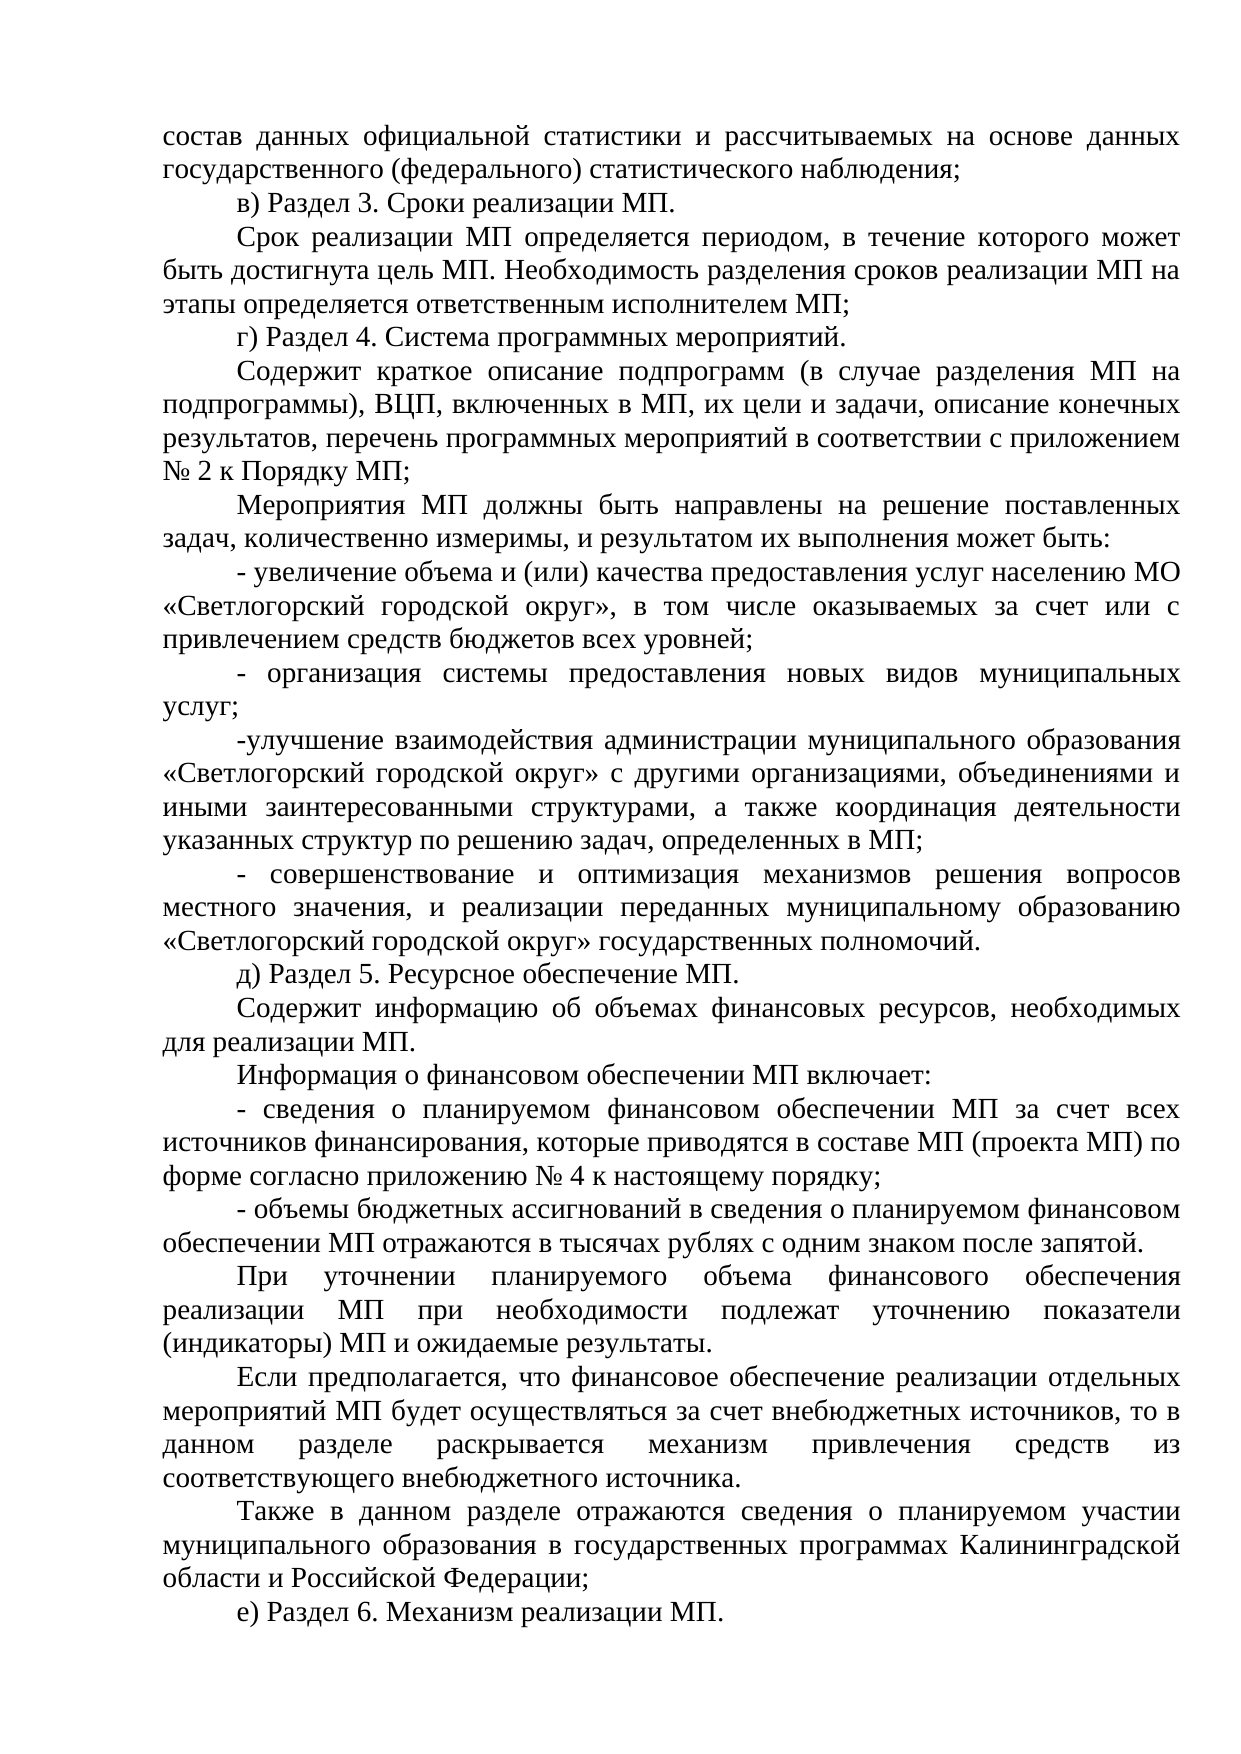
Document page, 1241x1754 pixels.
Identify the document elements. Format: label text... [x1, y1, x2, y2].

text г) Раздел 4. Система программных мероприятий. [162, 319, 1181, 353]
text Информация о финансовом обеспечении МП включает: [162, 1057, 1181, 1091]
text е) Раздел 6. Механизм реализации МП. [162, 1594, 1181, 1627]
text Также в данном разделе отражаются сведения о планируемом участии муниципального образования в государственных программах Калининградской области и Российской Федерации; [162, 1493, 1181, 1594]
text - объемы бюджетных ассигнований в сведения о планируемом финансовом обеспечении МП отражаются в тысячах рублях с одним знаком после запятой. [162, 1191, 1181, 1258]
text д) Раздел 5. Ресурсное обеспечение МП. [162, 957, 1181, 990]
text - сведения о планируемом финансовом обеспечении МП за счет всех источников финансирования, которые приводятся в составе МП (проекта МП) по форме согласно приложению № 4 к настоящему порядку; [162, 1091, 1181, 1191]
text Срок реализации МП определяется периодом, в течение которого может быть достигнута цель МП. Необходимость разделения сроков реализации МП на этапы определяется ответственным исполнителем МП; [162, 219, 1181, 319]
text - организация системы предоставления новых видов муниципальных услуг; [162, 655, 1181, 722]
text - увеличение объема и (или) качества предоставления услуг населению МО «Светлогорский городской округ», в том числе оказываемых за счет или с привлечением средств бюджетов всех уровней; [162, 554, 1181, 655]
text в) Раздел 3. Сроки реализации МП. [162, 185, 1181, 219]
text При уточнении планируемого объема финансового обеспечения реализации МП при необходимости подлежат уточнению показатели (индикаторы) МП и ожидаемые результаты. [162, 1258, 1181, 1359]
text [162, 118, 1181, 185]
text Если предполагается, что финансовое обеспечение реализации отдельных мероприятий МП будет осуществляться за счет внебюджетных источников, то в данном разделе раскрывается механизм привлечения средств из соответствующего внебюджетного источника. [162, 1359, 1181, 1493]
text - совершенствование и оптимизация механизмов решения вопросов местного значения, и реализации переданных муниципальному образованию «Светлогорский городской округ» государственных полномочий. [162, 856, 1181, 957]
text Содержит информацию об объемах финансовых ресурсов, необходимых для реализации МП. [162, 990, 1181, 1057]
text -улучшение взаимодействия администрации муниципального образования «Светлогорский городской округ» с другими организациями, объединениями и иными заинтересованными структурами, а также координация деятельности указанных структур по решению задач, определенных в МП; [162, 722, 1181, 856]
text Мероприятия МП должны быть направлены на решение поставленных задач, количественно измеримы, и результатом их выполнения может быть: [162, 487, 1181, 554]
text Содержит краткое описание подпрограмм (в случае разделения МП на подпрограммы), ВЦП, включенных в МП, их цели и задачи, описание конечных результатов, перечень программных мероприятий в соответствии с приложением № 2 к Порядку МП; [162, 353, 1181, 487]
